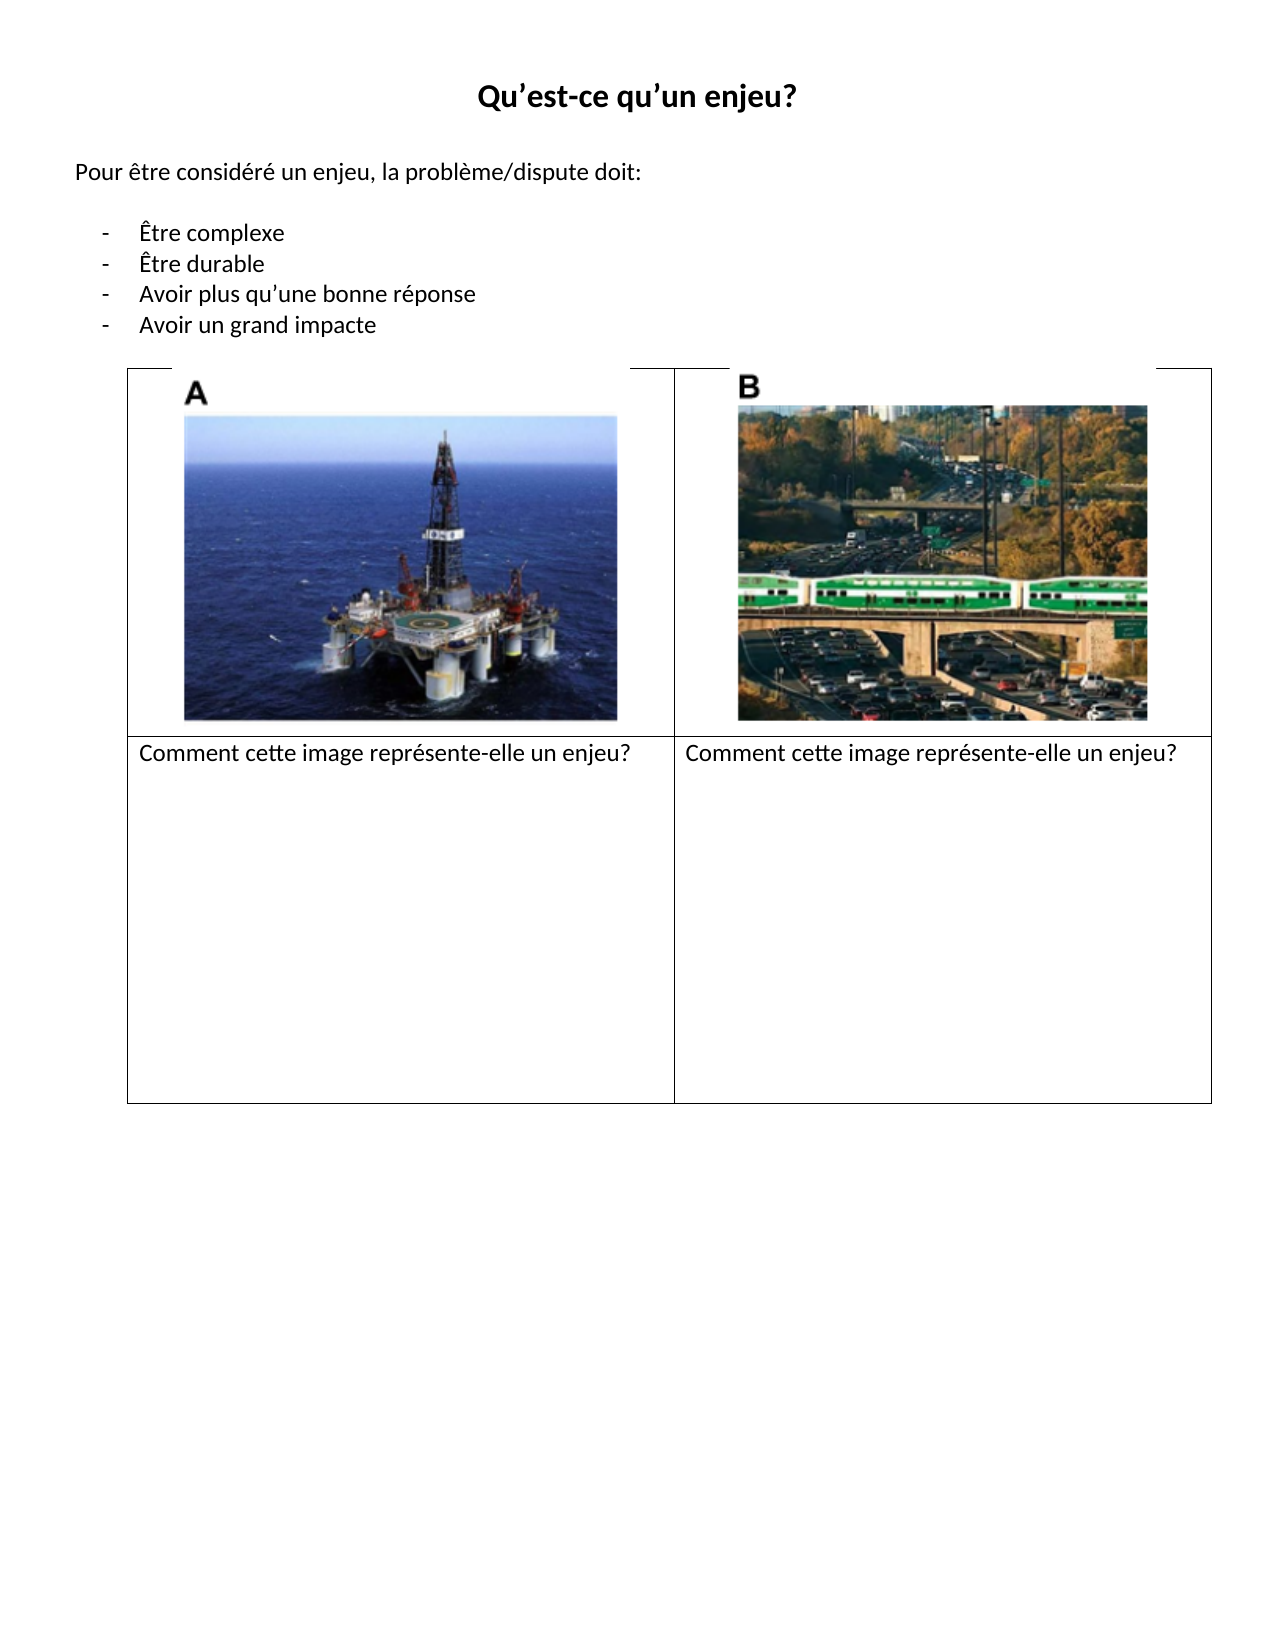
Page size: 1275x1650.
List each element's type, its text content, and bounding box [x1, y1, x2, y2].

text Qu’est-ce qu’un enjeu? [75, 75, 1200, 116]
picture [172, 368, 630, 736]
picture [729, 368, 1157, 732]
text Pour être considéré un enjeu, la problème/dispute doit: [75, 156, 1200, 187]
table_header [630, 369, 674, 736]
table_header [128, 369, 172, 736]
list Avoir plus qu’une bonne réponse [102, 278, 1200, 309]
list Être complexe [102, 217, 1200, 248]
table_header [675, 369, 1211, 736]
list Être durable [102, 248, 1200, 278]
table_cell Comment cette image représente-elle un enjeu? [675, 737, 1211, 1103]
list Avoir un grand impacte [102, 309, 1200, 339]
table_cell Comment cette image représente-elle un enjeu? [128, 737, 674, 1103]
